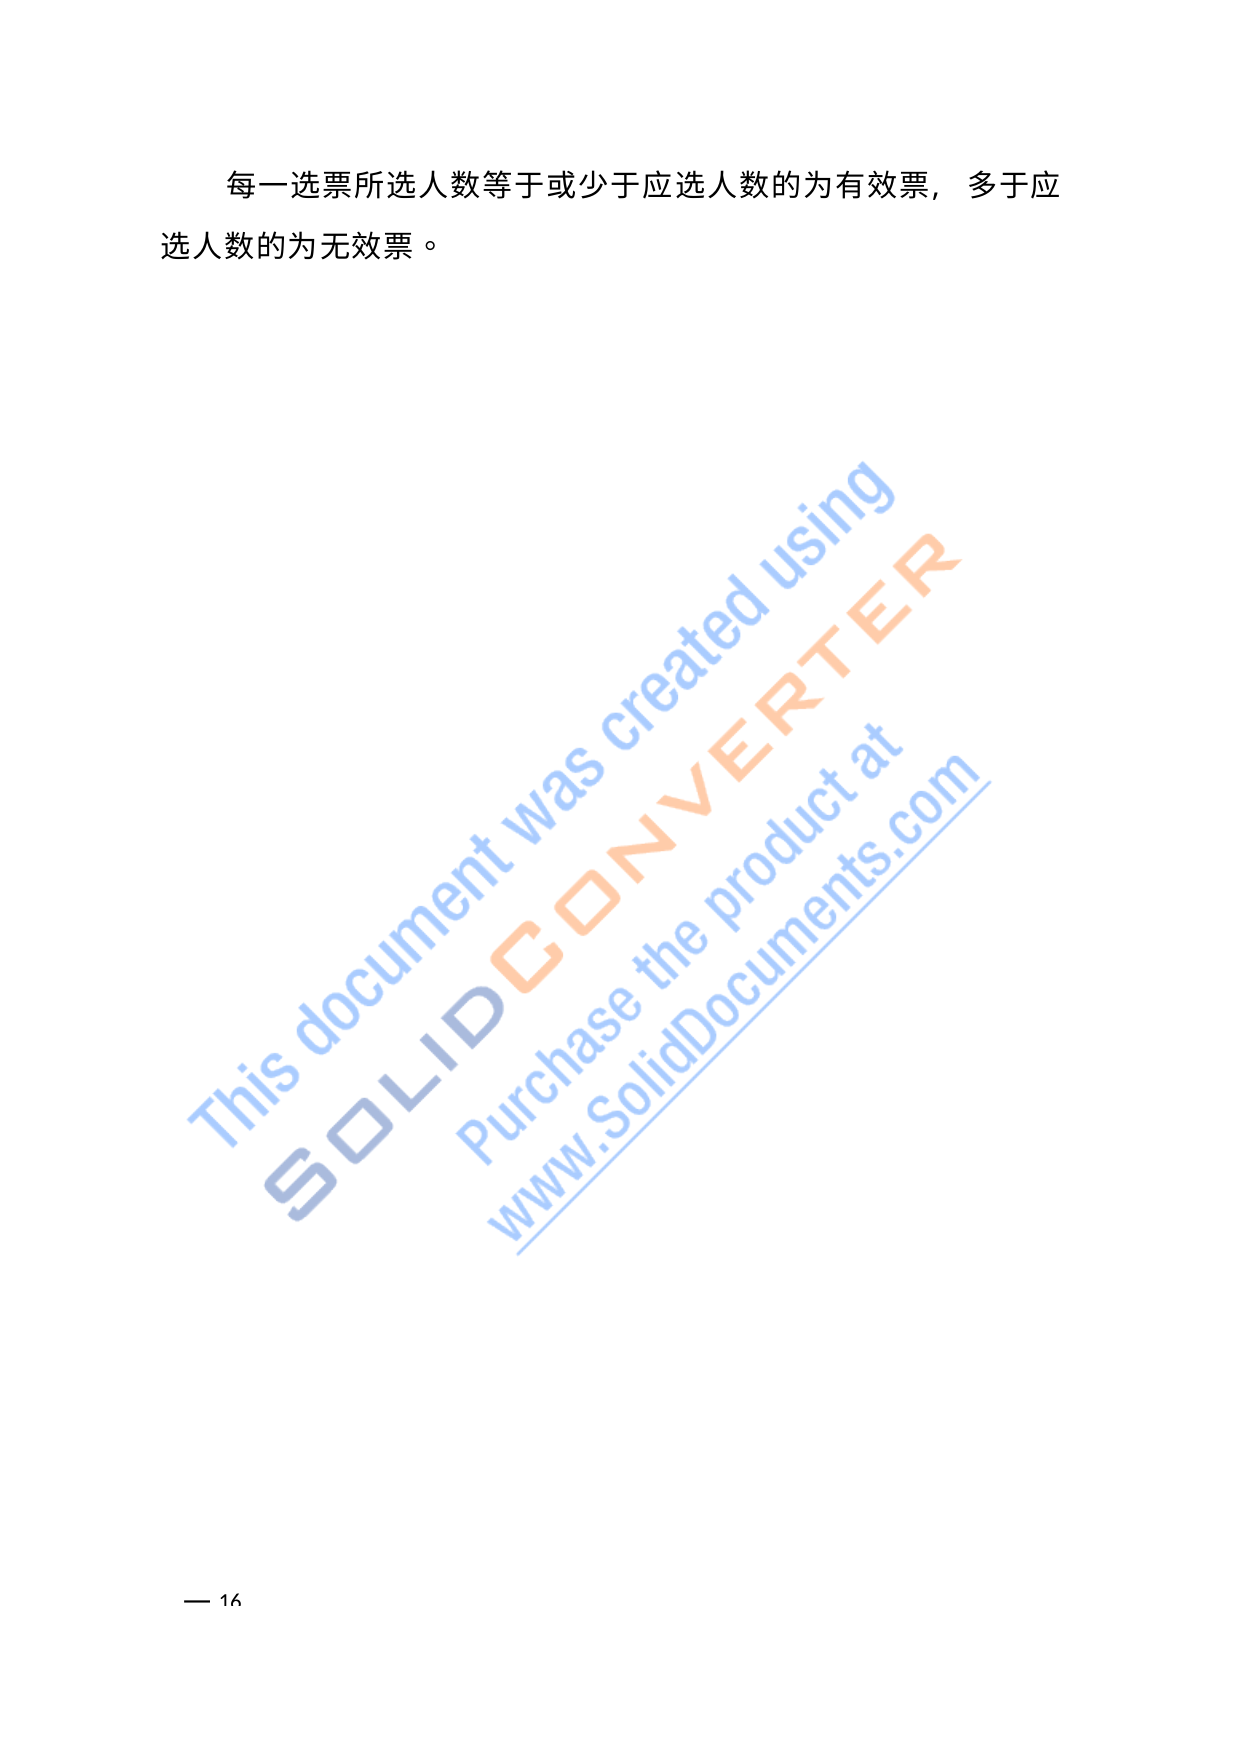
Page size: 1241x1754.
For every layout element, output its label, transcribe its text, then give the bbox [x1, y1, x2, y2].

picture [185, 457, 1054, 1296]
text 每一选票所选人数等于或少于应选人数的为有效票, 多于应 选人数的为无效票。 [160, 164, 1080, 267]
